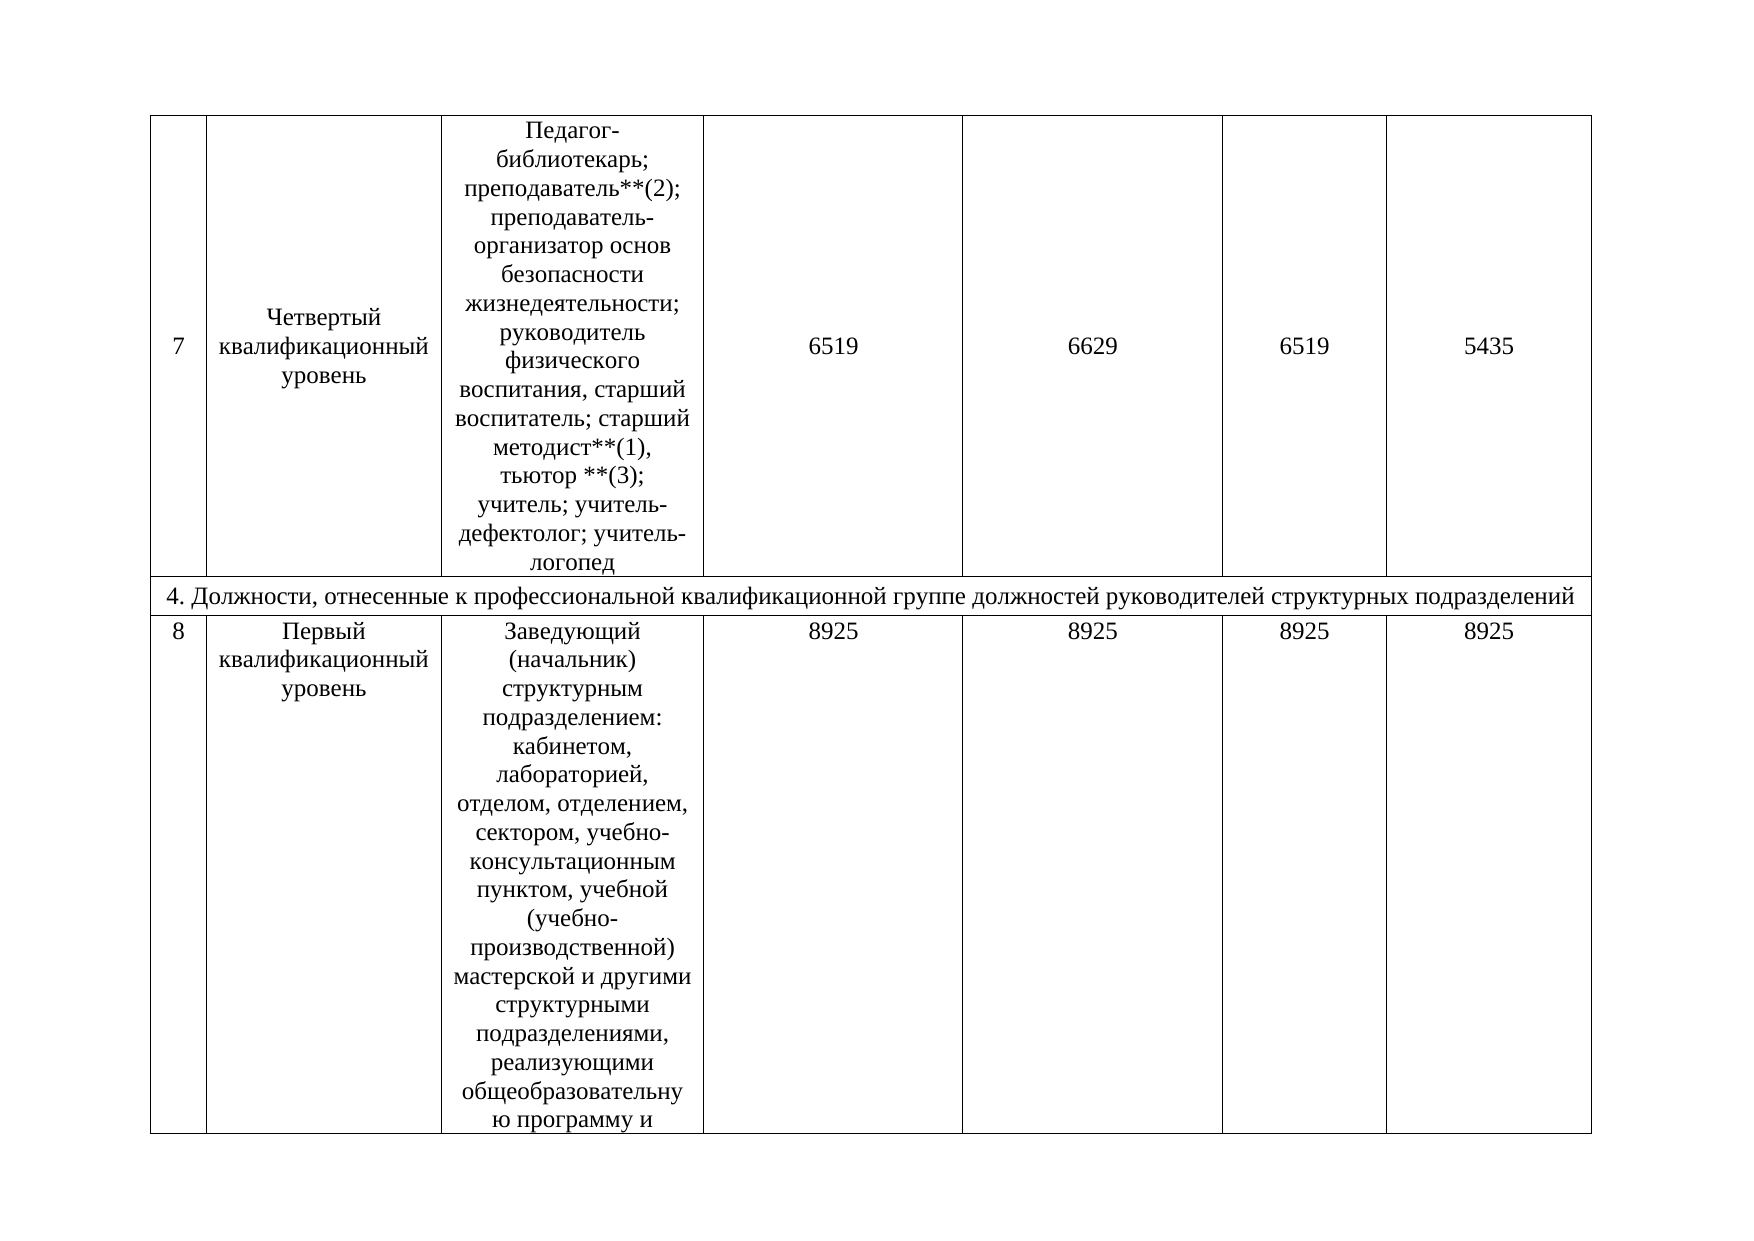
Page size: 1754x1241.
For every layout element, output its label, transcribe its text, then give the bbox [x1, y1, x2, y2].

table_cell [442, 616, 703, 1133]
table_cell 8925 [1223, 616, 1386, 1133]
table_cell 7 [151, 116, 206, 576]
table_cell 8925 [1387, 616, 1591, 1133]
table_cell 6519 [704, 116, 962, 576]
table_cell 6629 [963, 116, 1222, 576]
table_cell Педагог-библиотекарь; преподаватель**(2); преподаватель-организатор основ безопасности жизнедеятельности; руководитель физического воспитания, старший воспитатель; старший методист**(1), тьютор **(3); учитель; учитель-дефектолог; учитель-логопед [442, 116, 703, 576]
table_cell Четвертый квалификационный уровень [207, 116, 441, 576]
table_cell 8925 [704, 616, 962, 1133]
table_cell 8925 [963, 616, 1222, 1133]
table_cell 6519 [1223, 116, 1386, 576]
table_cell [207, 616, 441, 1133]
table_cell 5435 [1387, 116, 1591, 576]
table_cell 4. Должности, отнесенные к профессиональной квалификационной группе должностей руководителей структурных подразделений [151, 577, 1591, 615]
table_cell 8 [151, 616, 206, 1133]
